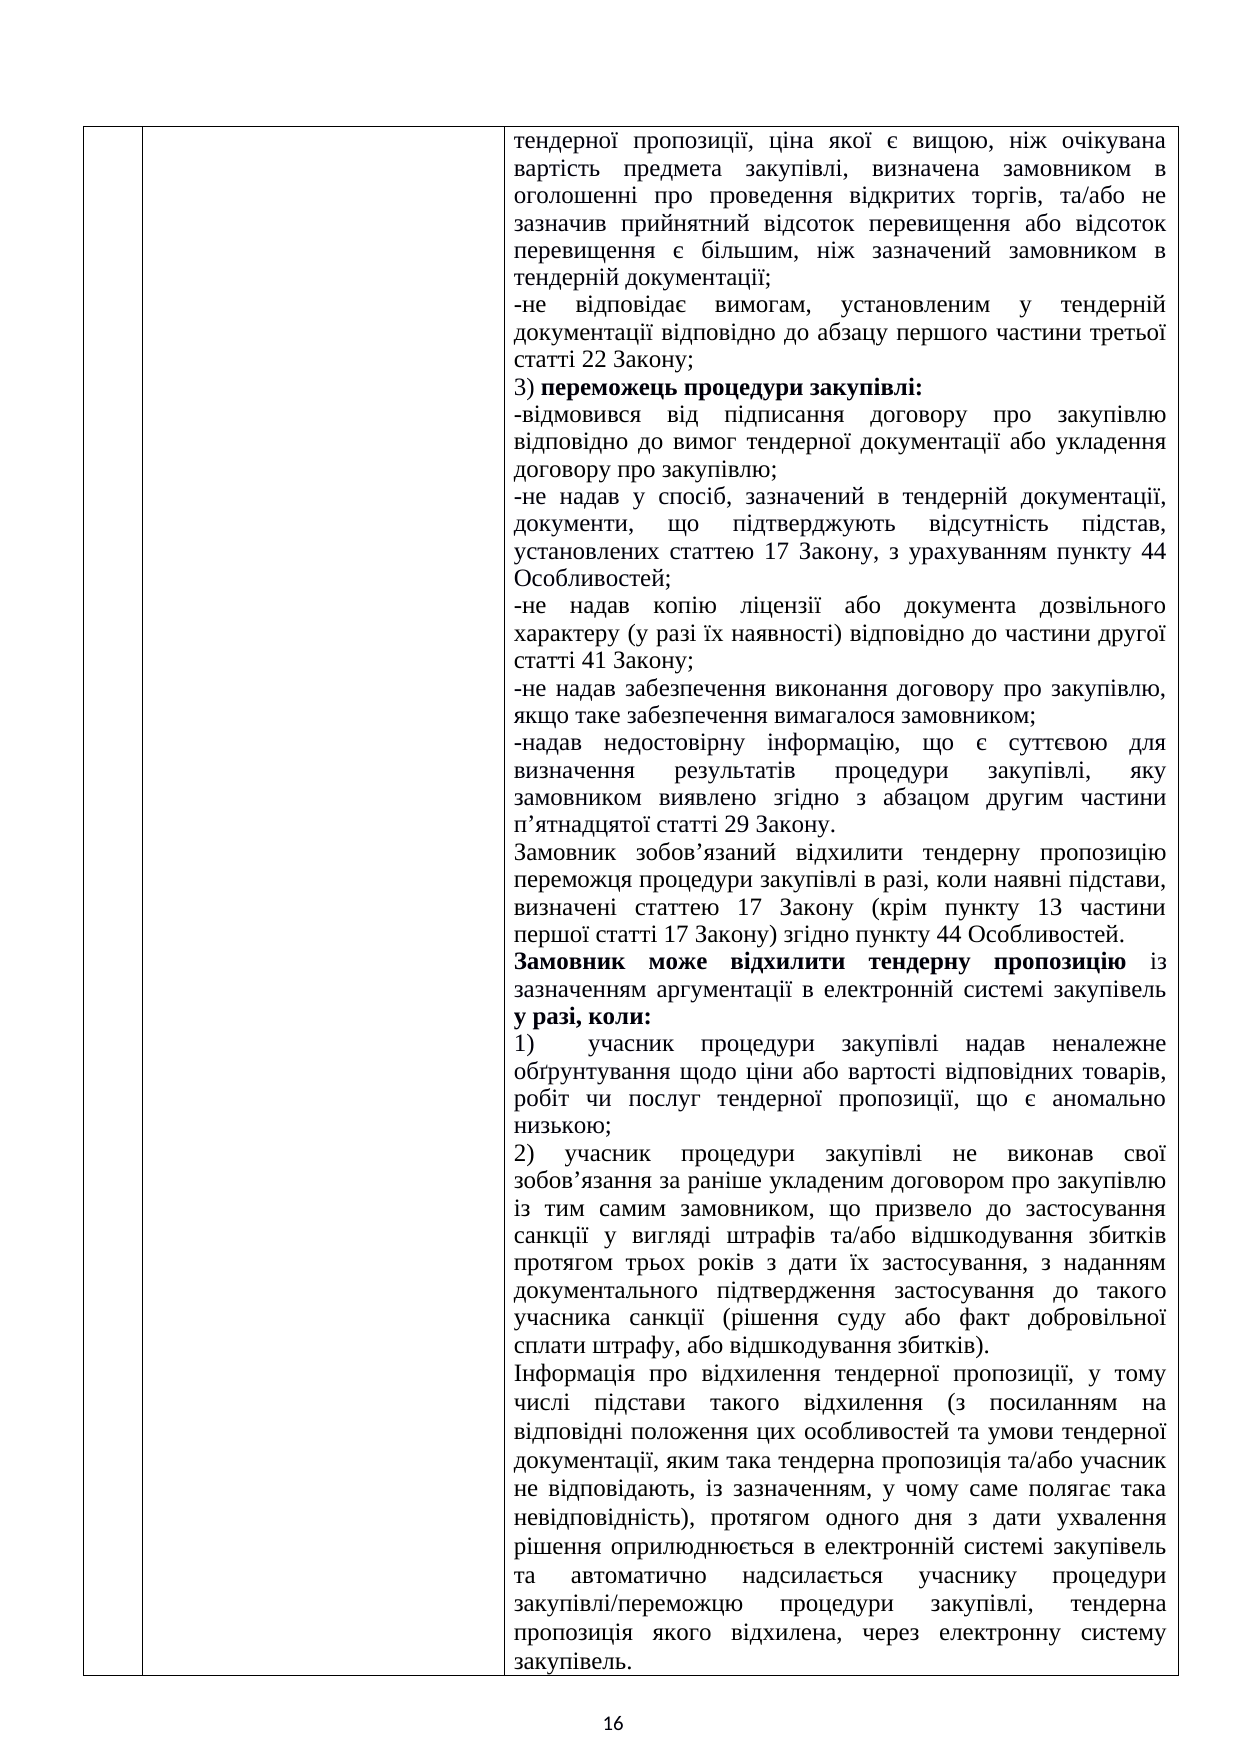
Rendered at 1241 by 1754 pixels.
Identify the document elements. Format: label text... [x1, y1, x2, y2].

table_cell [505, 127, 1178, 1675]
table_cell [143, 127, 504, 1675]
table_cell 4 [84, 127, 142, 1675]
